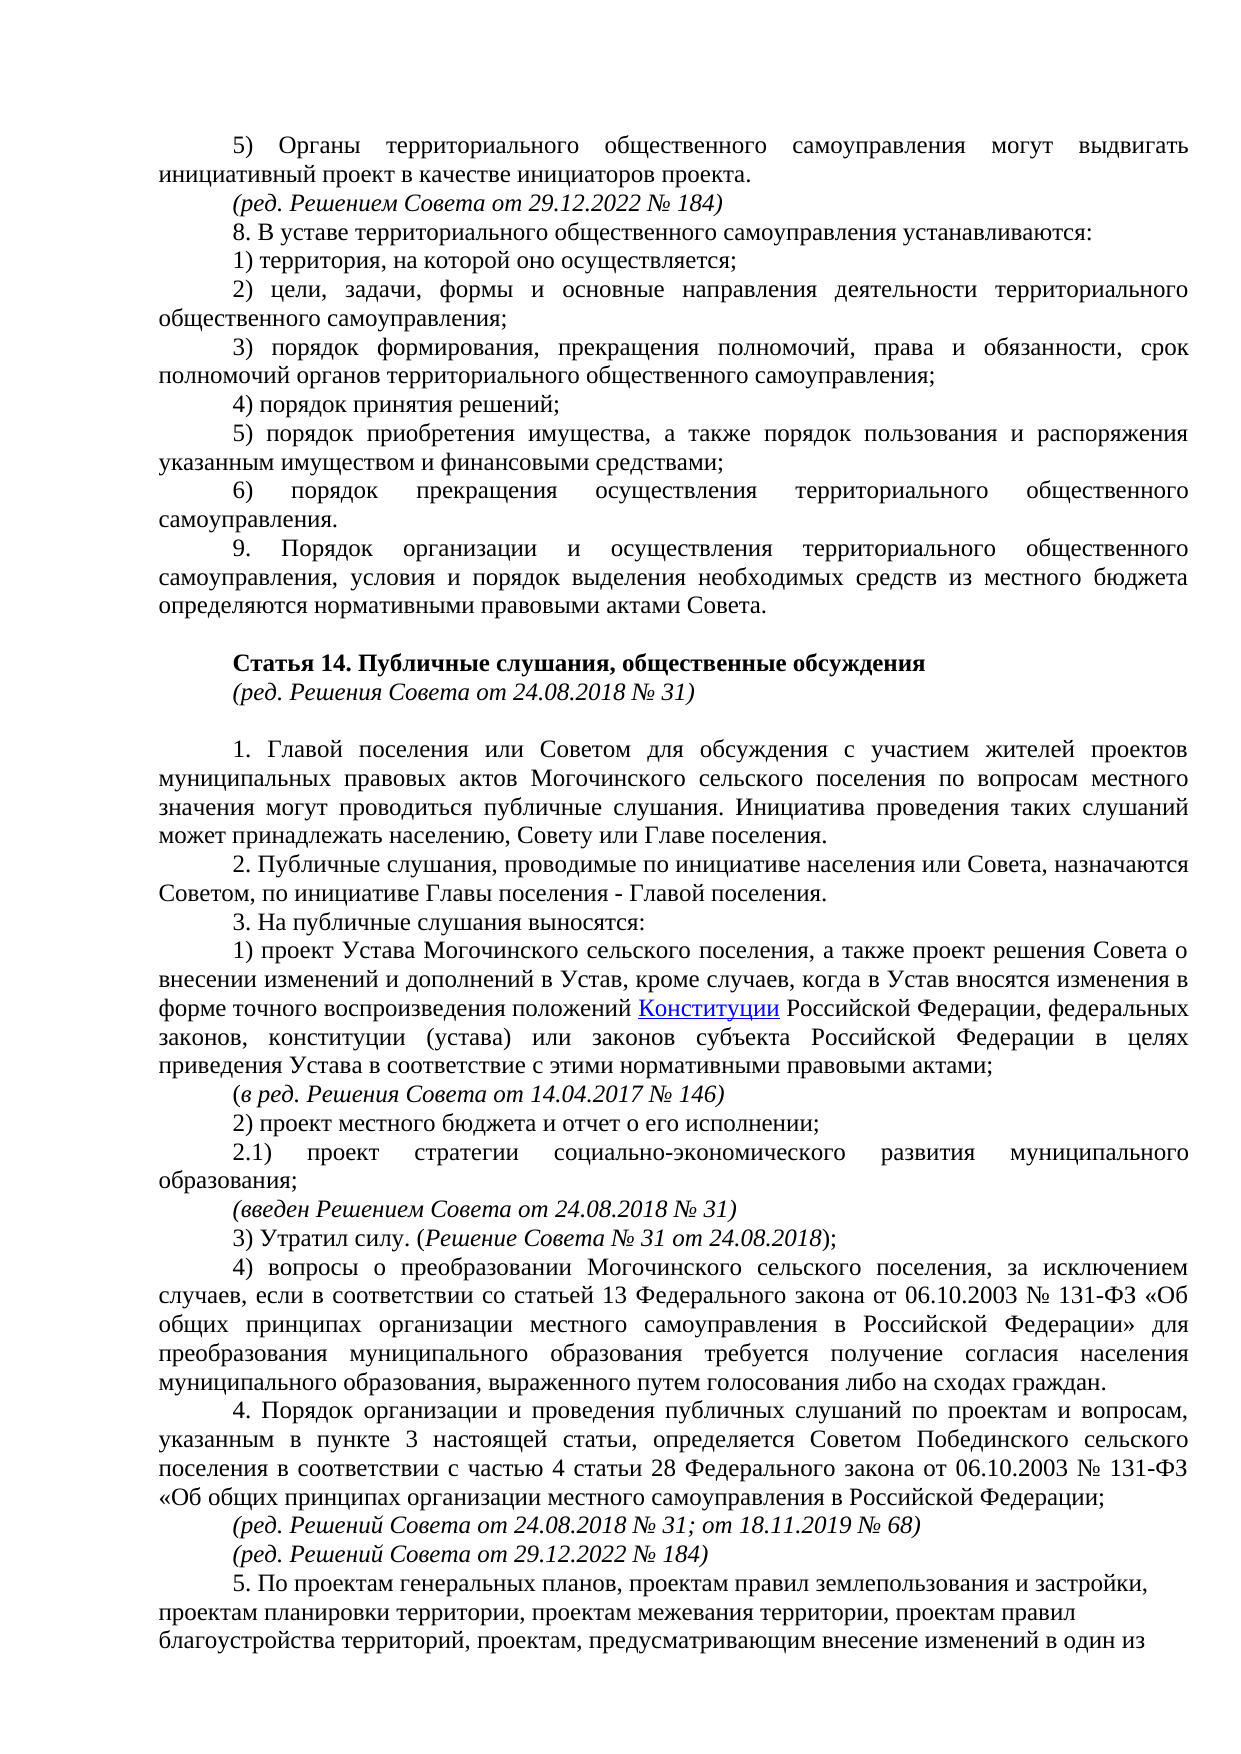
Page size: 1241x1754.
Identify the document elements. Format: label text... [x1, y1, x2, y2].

text (ред. Решений Совета от 29.12.2022 № 184) [158, 1539, 1189, 1568]
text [158, 1568, 1177, 1654]
text (ред. Решений Совета от 24.08.2018 № 31; от 18.11.2019 № 68) [158, 1511, 1189, 1539]
text 3) порядок формирования, прекращения полномочий, права и обязанности, срок полномочий органов территориального общественного самоуправления; [158, 332, 1189, 389]
text 1) проект Устава Могочинского сельского поселения, а также проект решения Совета о внесении изменений и дополнений в Устав, кроме случаев, когда в Устав вносятся изменения в форме точного воспроизведения положений Конституции Российской Федерации, федеральных законов, конституции (устава) или законов субъекта Российской Федерации в целях приведения Устава в соответствие с этими нормативными правовыми актами; [158, 936, 1189, 1079]
text 4) порядок принятия решений; [158, 389, 1189, 418]
text 3. На публичные слушания выносятся: [158, 907, 1189, 936]
text (в ред. Решения Совета от 14.04.2017 № 146) [158, 1079, 1189, 1108]
text 1. Главой поселения или Советом для обсуждения с участием жителей проектов муниципальных правовых актов Могочинского сельского поселения по вопросам местного значения могут проводиться публичные слушания. Инициатива проведения таких слушаний может принадлежать населению, Совету или Главе поселения. [158, 734, 1189, 849]
text (ред. Решения Совета от 24.08.2018 № 31) [158, 677, 1189, 706]
text 2) цели, задачи, формы и основные направления деятельности территориального общественного самоуправления; [158, 274, 1189, 332]
text 2.1) проект стратегии социально-экономического развития муниципального образования; [158, 1137, 1189, 1194]
text 2) проект местного бюджета и отчет о его исполнении; [158, 1108, 1189, 1137]
text 5) Органы территориального общественного самоуправления могут выдвигать инициативный проект в качестве инициаторов проекта. [158, 131, 1189, 188]
text 3) Утратил силу. (Решение Совета № 31 от 24.08.2018); [158, 1223, 1189, 1252]
text 8. В уставе территориального общественного самоуправления устанавливаются: [158, 217, 1189, 246]
text 5) порядок приобретения имущества, а также порядок пользования и распоряжения указанным имуществом и финансовыми средствами; [158, 418, 1189, 476]
text 1) территория, на которой оно осуществляется; [158, 246, 1189, 274]
text Статья 14. Публичные слушания, общественные обсуждения [158, 648, 1189, 677]
text (ред. Решением Совета от 29.12.2022 № 184) [158, 188, 1189, 217]
text 4) вопросы о преобразовании Могочинского сельского поселения, за исключением случаев, если в соответствии со статьей 13 Федерального закона от 06.10.2003 № 131-ФЗ «Об общих принципах организации местного самоуправления в Российской Федерации» для преобразования муниципального образования требуется получение согласия населения муниципального образования, выраженного путем голосования либо на сходах граждан. [158, 1252, 1189, 1396]
text (введен Решением Совета от 24.08.2018 № 31) [158, 1194, 1189, 1223]
text 6) порядок прекращения осуществления территориального общественного самоуправления. [158, 476, 1189, 533]
text 2. Публичные слушания, проводимые по инициативе населения или Совета, назначаются Советом, по инициативе Главы поселения - Главой поселения. [158, 849, 1189, 907]
text 9. Порядок организации и осуществления территориального общественного самоуправления, условия и порядок выделения необходимых средств из местного бюджета определяются нормативными правовыми актами Совета. [158, 533, 1189, 619]
text 4. Порядок организации и проведения публичных слушаний по проектам и вопросам, указанным в пункте 3 настоящей статьи, определяется Советом Побединского сельского поселения в соответствии с частью 4 статьи 28 Федерального закона от 06.10.2003 № 131-ФЗ «Об общих принципах организации местного самоуправления в Российской Федерации; [158, 1396, 1189, 1511]
